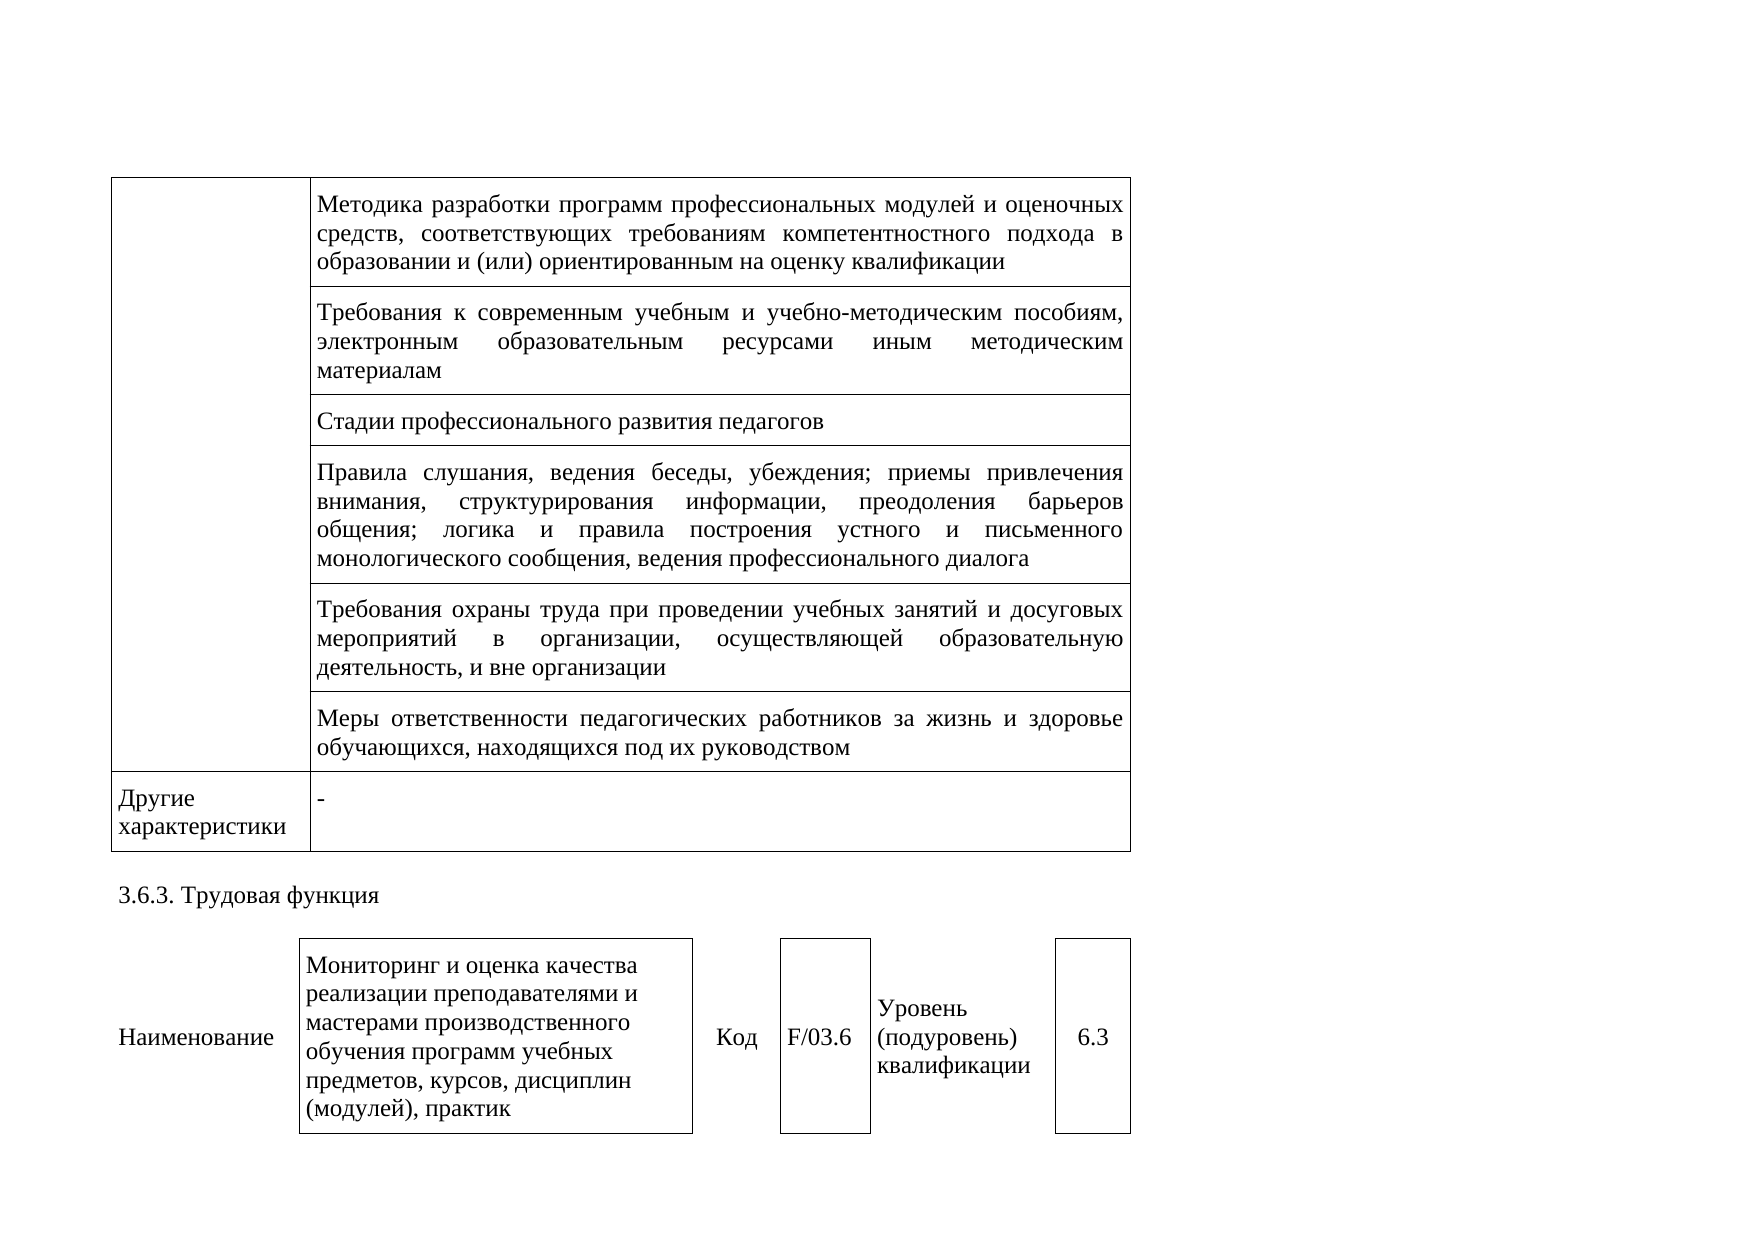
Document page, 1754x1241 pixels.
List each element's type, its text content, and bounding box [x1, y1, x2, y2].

table_cell Другие характеристики [112, 772, 310, 851]
table_header Код [693, 938, 780, 1133]
table_cell Требования к современным учебным и учебно-методическим пособиям, электронным образовательным ресурсами иным методическим материалам [311, 287, 1130, 394]
table_header Уровень (подуровень) квалификации [871, 938, 1055, 1133]
table_cell Требования охраны труда при проведении учебных занятий и досуговых мероприятий в организации, осуществляющей образовательную деятельность, и вне организации [311, 584, 1130, 691]
table_cell Методика разработки программ профессиональных модулей и оценочных средств, соответствующих требованиям компетентностного подхода в образовании и (или) ориентированным на оценку квалификации [311, 178, 1130, 286]
table_cell Стадии профессионального развития педагогов [311, 395, 1130, 445]
table_header Мониторинг и оценка качества реализации преподавателями и мастерами производственного обучения программ учебных предметов, курсов, дисциплин (модулей), практик [300, 939, 692, 1133]
table_header F/03.6 [781, 939, 870, 1133]
table_cell Меры ответственности педагогических работников за жизнь и здоровье обучающихся, находящихся под их руководством [311, 692, 1130, 771]
table_cell - [311, 772, 1130, 851]
table_header Наименование [112, 938, 299, 1133]
text 3.6.3. Трудовая функция [118, 881, 1636, 909]
table_header 6.3 [1056, 939, 1130, 1133]
table_cell Правила слушания, ведения беседы, убеждения; приемы привлечения внимания, структурирования информации, преодоления барьеров общения; логика и правила построения устного и письменного монологического сообщения, ведения профессионального диалога [311, 446, 1130, 583]
